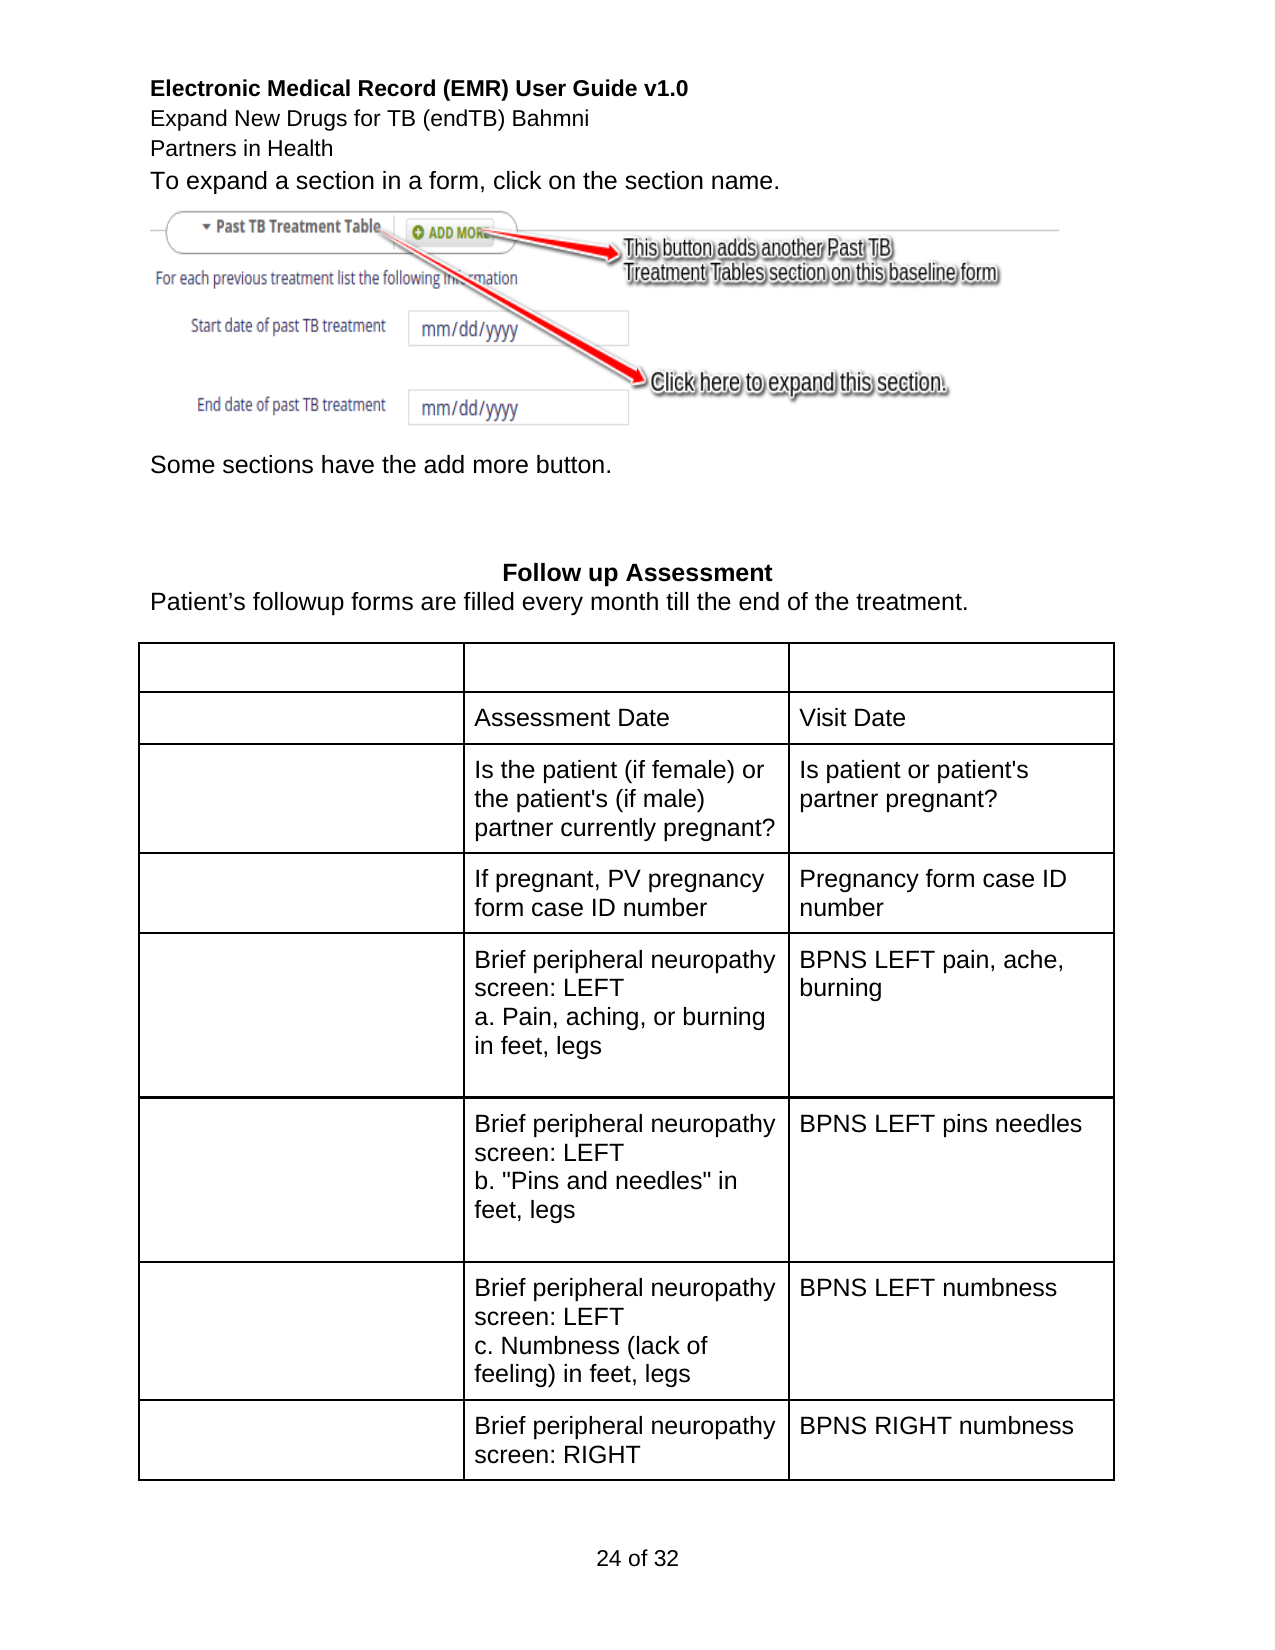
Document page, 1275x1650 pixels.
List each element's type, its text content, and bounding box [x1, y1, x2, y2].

text Patient’s followup forms are filled every month till the end of the treatment. [150, 586, 1125, 615]
table_cell [140, 693, 463, 742]
table_cell BPNS LEFT pain, ache, burning [790, 934, 1113, 1096]
table_cell [140, 745, 463, 852]
picture [150, 194, 1060, 450]
text Follow up Assessment [150, 558, 1125, 586]
table_cell Brief peripheral neuropathy screen: LEFT c. Numbness (lack of feeling) in feet, legs [465, 1263, 788, 1398]
table_header [140, 644, 463, 691]
table_cell Brief peripheral neuropathy screen: LEFT a. Pain, aching, or burning in feet, legs [465, 934, 788, 1096]
table_cell BPNS LEFT pins needles [790, 1099, 1113, 1261]
table_cell BPNS LEFT numbness [790, 1263, 1113, 1398]
table_cell [140, 1263, 463, 1398]
table_cell [140, 854, 463, 932]
text Some sections have the add more button. [150, 450, 1125, 479]
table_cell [465, 1401, 788, 1479]
table_cell [140, 934, 463, 1096]
table_cell BPNS RIGHT numbness [790, 1401, 1113, 1479]
table_cell Pregnancy form case ID number [790, 854, 1113, 932]
table_cell Visit Date [790, 693, 1113, 742]
table_cell Is patient or patient's partner pregnant? [790, 745, 1113, 852]
table_cell Assessment Date [465, 693, 788, 742]
table_header [790, 644, 1113, 691]
table_cell [140, 1401, 463, 1479]
table_cell If pregnant, PV pregnancy form case ID number [465, 854, 788, 932]
table_header [465, 644, 788, 691]
table_cell [140, 1099, 463, 1261]
table_cell Is the patient (if female) or the patient's (if male) partner currently pregnant? [465, 745, 788, 852]
table_cell Brief peripheral neuropathy screen: LEFT b. "Pins and needles" in feet, legs [465, 1099, 788, 1261]
